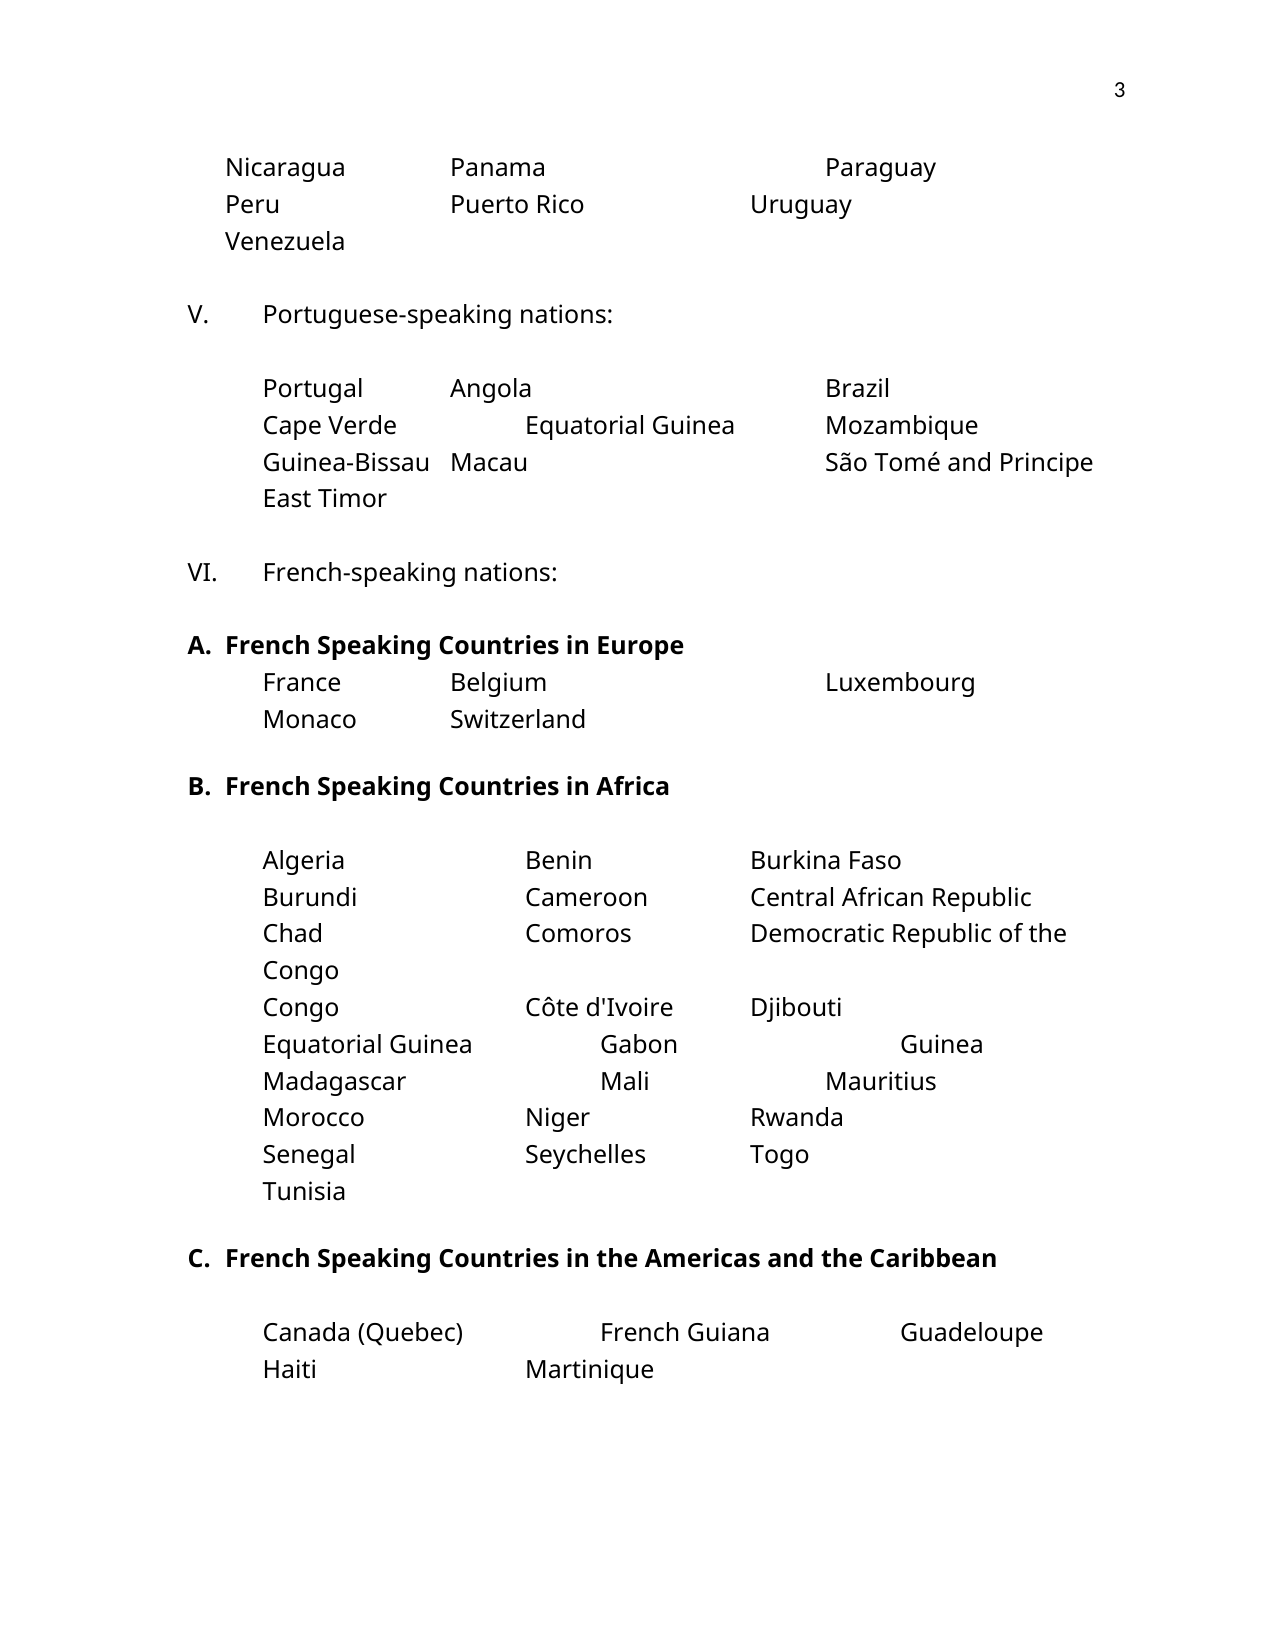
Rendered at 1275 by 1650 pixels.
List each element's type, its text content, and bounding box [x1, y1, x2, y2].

list Portuguese-speaking nations: [187, 297, 1125, 331]
list Canada (Quebec) French Guiana Guadeloupe [262, 1314, 1125, 1349]
list French-speaking nations: [187, 554, 1125, 588]
list Algeria Benin Burkina Faso [262, 843, 1125, 877]
list Equatorial Guinea Gabon Guinea [262, 1026, 1125, 1061]
list Burundi Cameroon Central African Republic [262, 879, 1125, 913]
list Guinea-Bissau Macau São Tomé and Principe [262, 444, 1125, 478]
list Tunisia [262, 1173, 1125, 1208]
list Haiti Martinique [262, 1351, 1125, 1385]
list Peru Puerto Rico Uruguay [225, 187, 1125, 221]
list French Speaking Countries in Africa [187, 769, 1125, 803]
list Portugal Angola Brazil [262, 371, 1125, 405]
list Cape Verde Equatorial Guinea Mozambique [262, 407, 1125, 441]
list Morocco Niger Rwanda [262, 1100, 1125, 1134]
list France Belgium Luxembourg [262, 665, 1125, 699]
list French Speaking Countries in Europe [187, 628, 1125, 662]
list East Timor [262, 481, 1125, 515]
list Nicaragua Panama Paraguay [225, 150, 1125, 184]
list Monaco Switzerland [262, 702, 1125, 736]
list Congo Côte d'Ivoire Djibouti [262, 990, 1125, 1024]
list Venezuela [225, 223, 1125, 258]
list Chad Comoros Democratic Republic of the Congo [262, 916, 1125, 987]
list Senegal Seychelles Togo [262, 1137, 1125, 1171]
list Madagascar Mali Mauritius [262, 1063, 1125, 1097]
list French Speaking Countries in the Americas and the Caribbean [187, 1241, 1125, 1275]
